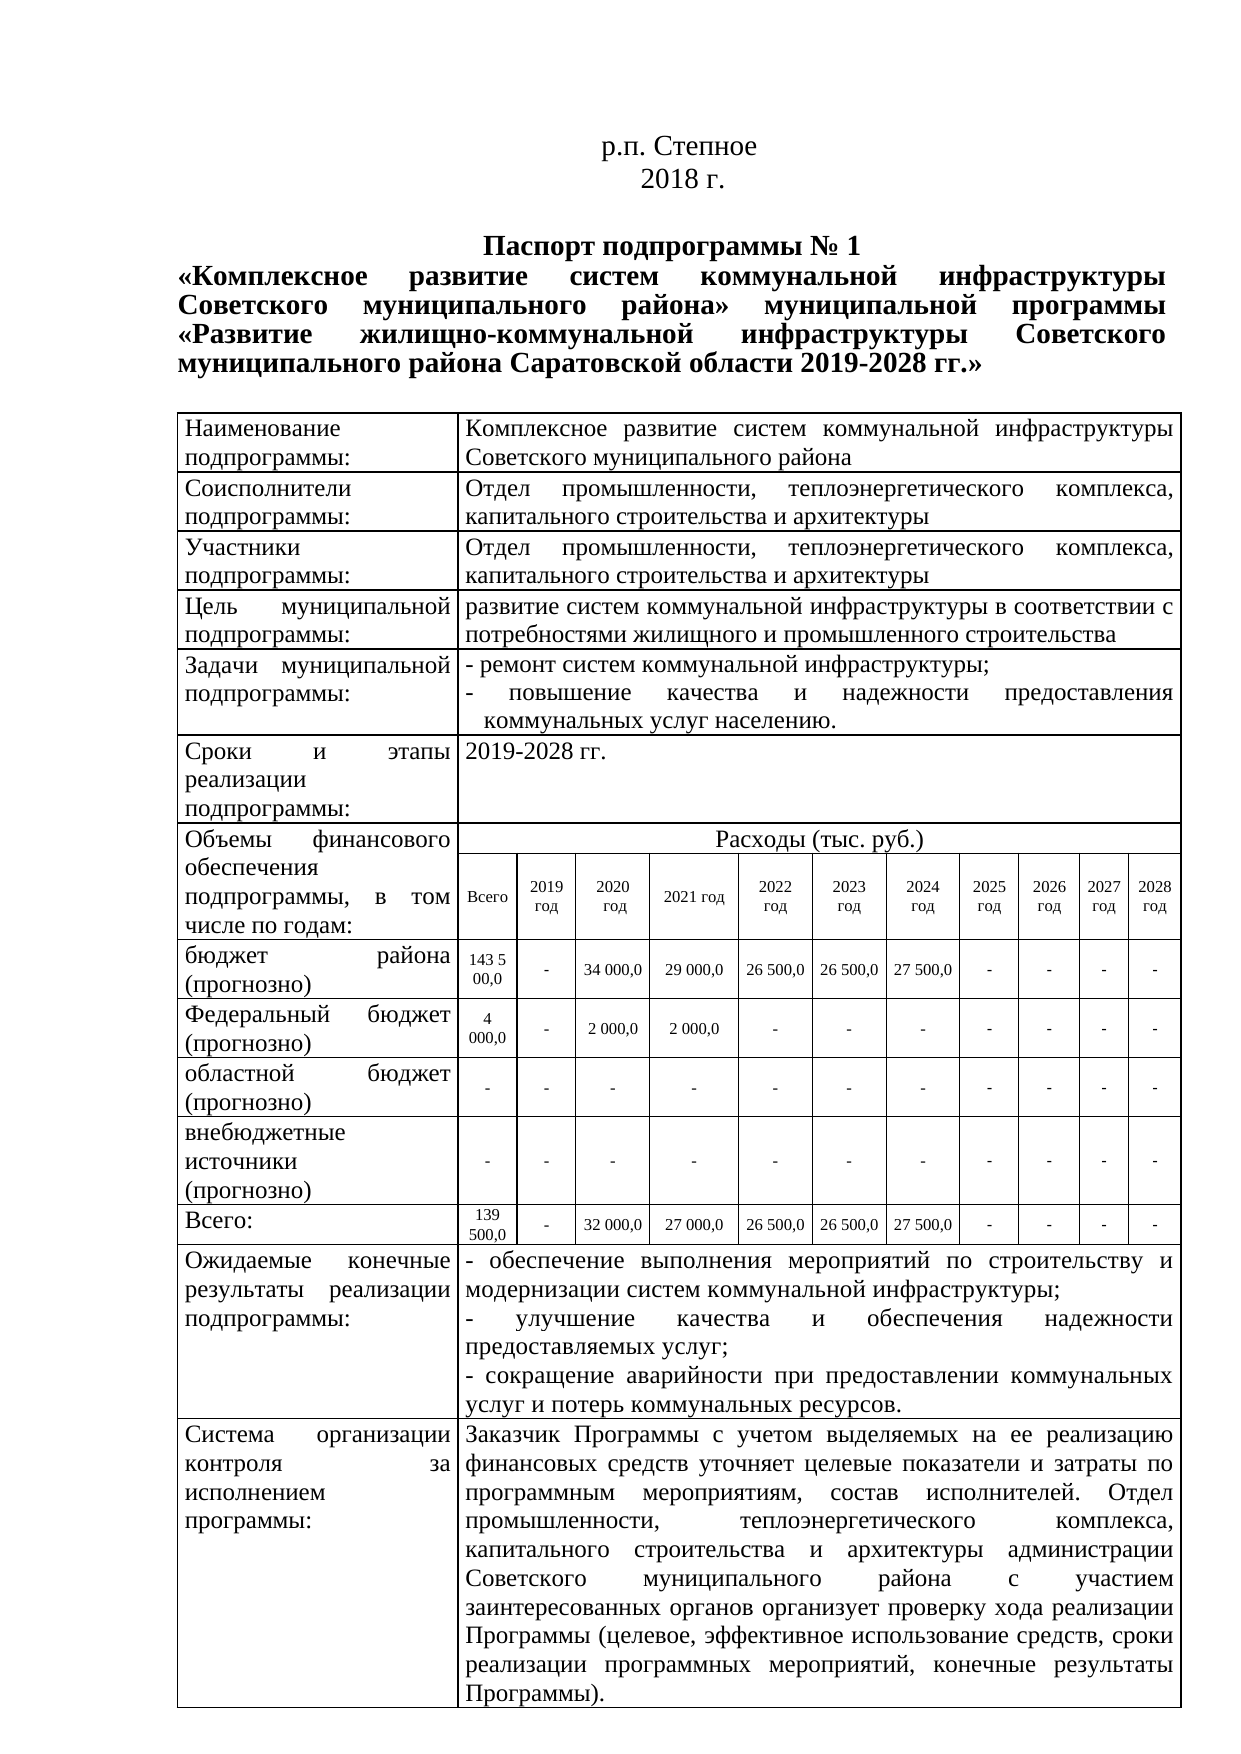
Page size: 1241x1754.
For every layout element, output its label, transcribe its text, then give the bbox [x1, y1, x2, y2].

table_cell 2021 год [650, 854, 738, 939]
table_cell Сроки и этапы реализации подпрограммы: [178, 736, 457, 822]
table_cell - [739, 999, 812, 1057]
text «Комплексное развитие систем коммунальной инфраструктуры Советского муниципального района» муниципальной программы «Развитие жилищно-коммунальной инфраструктуры Советского муниципального района Саратовской области 2019-2028 гг.» [177, 262, 1167, 378]
table_cell Отдел промышленности, теплоэнергетического комплекса, капитального строительства и архитектуры [459, 532, 1180, 589]
table_cell 34 000,0 [576, 940, 649, 998]
text Паспорт подпрограммы № 1 [177, 228, 1167, 262]
table_cell - [739, 1058, 812, 1116]
table_cell 143 500,0 [459, 940, 516, 998]
table_cell - обеспечение выполнения мероприятий по строительству и модернизации систем коммунальной инфраструктуры; - улучшение качества и обеспечения надежности предоставляемых услуг; - сокращение аварийности при предоставлении коммунальных услуг и потерь коммунальных ресурсов. [729, 1245, 1180, 1418]
table_cell - [813, 1117, 886, 1204]
table_cell 2019-2028 гг. [459, 736, 1180, 822]
table_cell Цель муниципальной подпрограммы: [178, 591, 457, 648]
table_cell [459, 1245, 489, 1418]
table_cell Соисполнители подпрограммы: [178, 473, 457, 530]
table_cell 27 500,0 [887, 1205, 959, 1243]
table_cell - [1019, 1058, 1079, 1116]
table_cell - [459, 1058, 516, 1116]
table_cell областной бюджет (прогнозно) [178, 1058, 457, 1116]
table_cell - [518, 1205, 575, 1243]
table_cell 2023 год [813, 854, 886, 939]
table_cell 26 500,0 [813, 940, 886, 998]
table_cell 139 500,0 [459, 1205, 516, 1243]
table_cell Отдел промышленности, теплоэнергетического комплекса, капитального строительства и архитектуры [459, 473, 1180, 530]
table_cell - [960, 1117, 1018, 1204]
table_cell 2 000,0 [576, 999, 649, 1057]
text р.п. Степное [177, 128, 1181, 161]
table_cell - [887, 999, 959, 1057]
table_cell - [1019, 940, 1079, 998]
table_cell 26 500,0 [813, 1205, 886, 1243]
table_cell Объемы финансового обеспечения подпрограммы, в том числе по годам: [178, 824, 457, 939]
table_cell внебюджетные источники (прогнозно) [178, 1117, 457, 1204]
table_cell Всего [459, 854, 516, 939]
table_cell 2019 год [518, 854, 575, 939]
table_cell - [1019, 1205, 1079, 1243]
table_cell 2024 год [887, 854, 959, 939]
table_header Наименование подпрограммы: [178, 414, 457, 471]
table_cell Заказчик Программы с учетом выделяемых на ее реализацию финансовых средств уточняет целевые показатели и затраты по программным мероприятиям, состав исполнителей. Отдел промышленности, теплоэнергетического комплекса, капитального строительства и архитектуры администрации Советского муниципального района с участием заинтересованных органов организует проверку хода реализации Программы (целевое, эффективное использование средств, сроки реализации программных мероприятий, конечные результаты Программы). [459, 1419, 1180, 1707]
table_cell - [1080, 1058, 1128, 1116]
table_cell 2022 год [739, 854, 812, 939]
table_cell - [813, 1058, 886, 1116]
table_cell - [576, 1058, 649, 1116]
table_cell Задачи муниципальной подпрограммы: [178, 650, 457, 734]
table_cell - [576, 1117, 649, 1204]
table_cell - [518, 1058, 575, 1116]
table_cell 29 000,0 [650, 940, 738, 998]
table_cell 2020 год [576, 854, 649, 939]
table_cell 26 500,0 [739, 940, 812, 998]
table_cell 32 000,0 [576, 1205, 649, 1243]
table_cell - [1129, 1058, 1180, 1116]
table_cell - [960, 999, 1018, 1057]
table_cell - [960, 1205, 1018, 1243]
table_cell - [1019, 999, 1079, 1057]
table_cell - [518, 1117, 575, 1204]
table_cell 2027 год [1080, 854, 1128, 939]
table_cell 2 000,0 [650, 999, 738, 1057]
table_cell - [1129, 1117, 1180, 1204]
table_cell - [1129, 1205, 1180, 1243]
table_cell Всего: [178, 1205, 457, 1243]
table_cell 2028 год [1129, 854, 1180, 939]
table_cell 26 500,0 [739, 1205, 812, 1243]
table_cell - [1129, 940, 1180, 998]
table_cell Федеральный бюджет (прогнозно) [178, 999, 457, 1057]
table_cell - ремонт систем коммунальной инфраструктуры; - повышение качества и надежности предоставления коммунальных услуг населению. [459, 650, 1180, 734]
table_cell - [1019, 1117, 1079, 1204]
table_header Комплексное развитие систем коммунальной инфраструктуры Советского муниципального района [459, 414, 1180, 471]
table_cell 2025 год [960, 854, 1018, 939]
table_cell Участники подпрограммы: [178, 532, 457, 589]
table_cell 2026 год [1019, 854, 1079, 939]
table_cell - [518, 940, 575, 998]
table_cell 27 000,0 [650, 1205, 738, 1243]
table_cell 27 500,0 [887, 940, 959, 998]
table_cell - [1080, 1205, 1128, 1243]
table_cell - [650, 1058, 738, 1116]
table_cell - [887, 1058, 959, 1116]
table_cell развитие систем коммунальной инфраструктуры в соответствии с потребностями жилищного и промышленного строительства [459, 591, 1180, 648]
table_cell - [739, 1117, 812, 1204]
table_cell - [459, 1117, 516, 1204]
table_cell Ожидаемые конечные результаты реализации подпрограммы: [178, 1245, 457, 1418]
table_cell - [650, 1117, 738, 1204]
table_cell бюджет района (прогнозно) [178, 940, 457, 998]
table_cell - [1129, 999, 1180, 1057]
table_cell - [887, 1117, 959, 1204]
table_cell - [1080, 940, 1128, 998]
table_cell 4 000,0 [459, 999, 516, 1057]
table_cell - [960, 1058, 1018, 1116]
table_cell - [813, 999, 886, 1057]
table_cell Система организации контроля за исполнением программы: [178, 1419, 457, 1707]
table_cell - [1080, 1117, 1128, 1204]
text 2018 г. [177, 161, 1181, 195]
table_cell - [960, 940, 1018, 998]
table_cell Расходы (тыс. руб.) [459, 824, 1180, 852]
table_cell - [1080, 999, 1128, 1057]
table_cell - [518, 999, 575, 1057]
